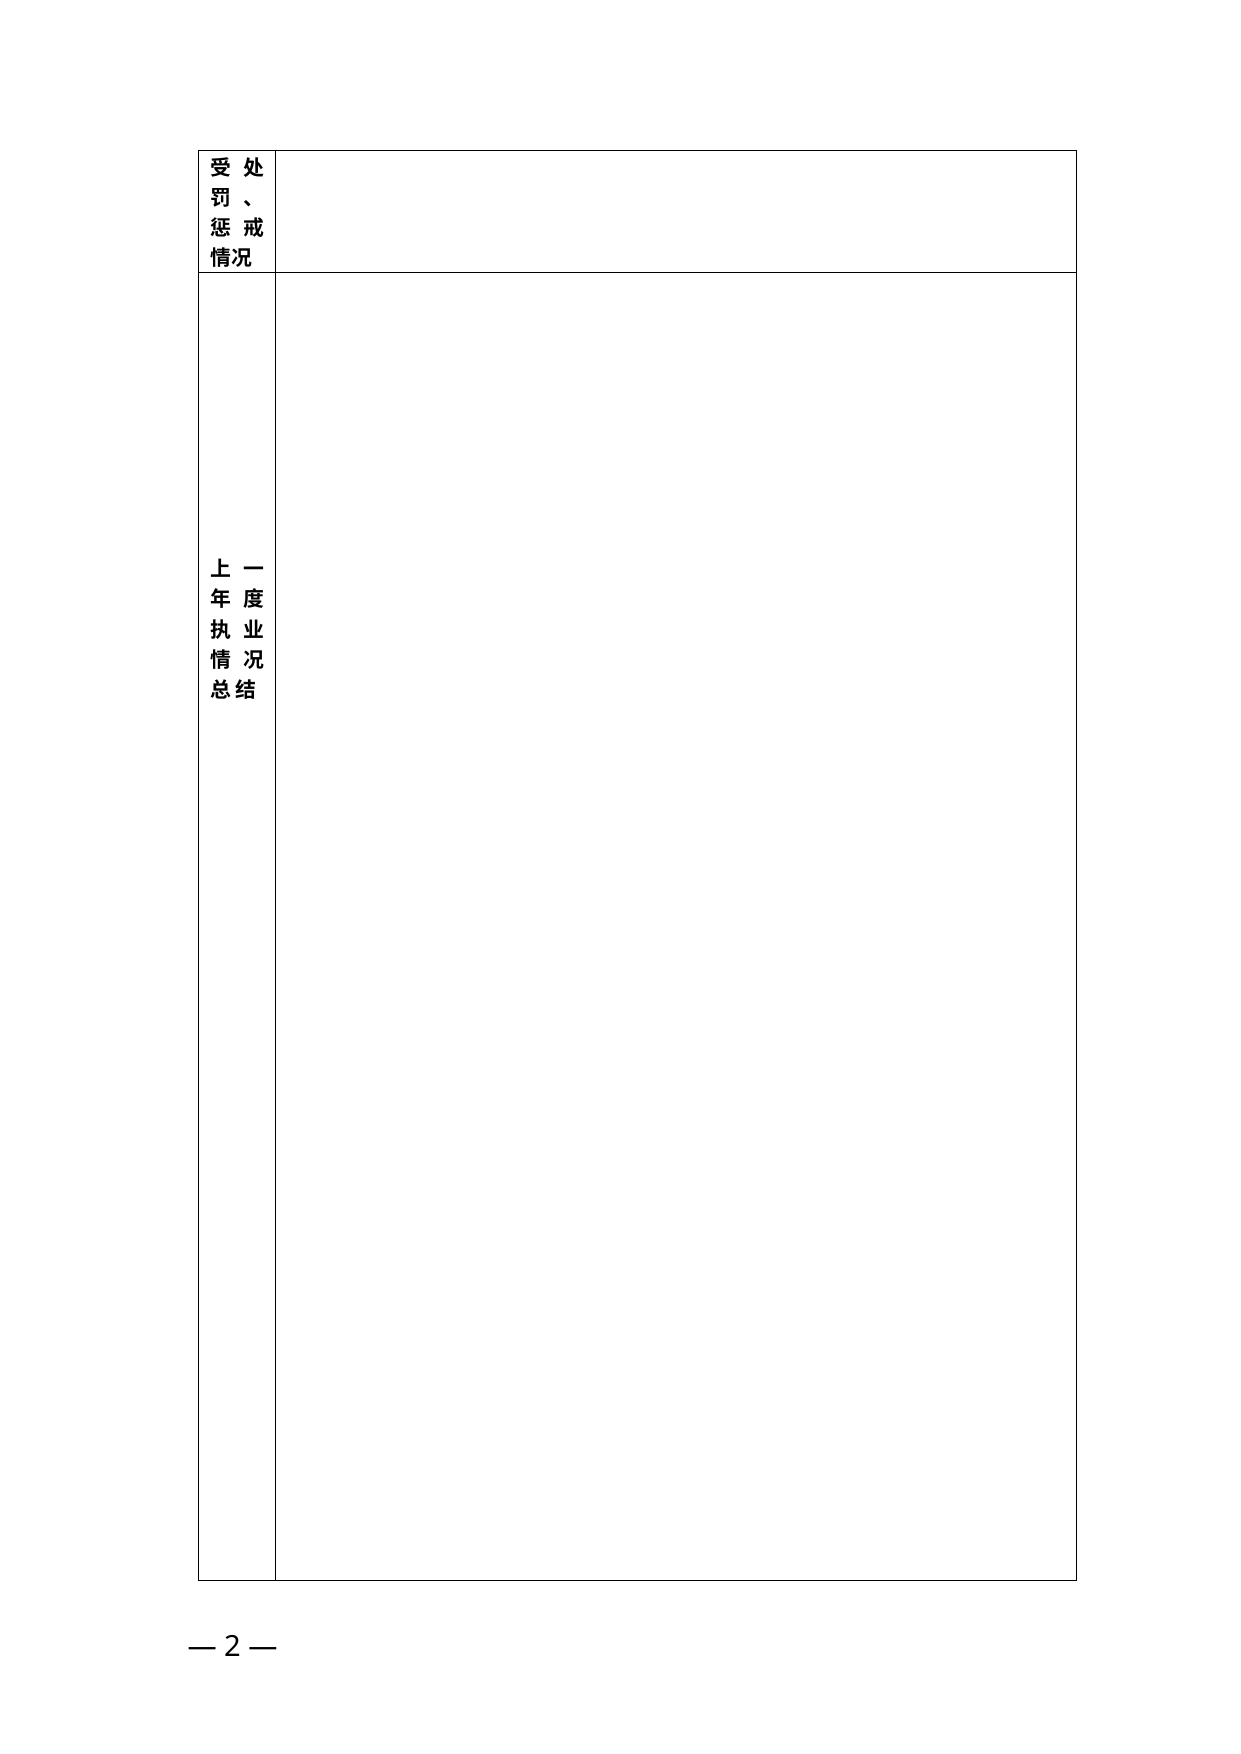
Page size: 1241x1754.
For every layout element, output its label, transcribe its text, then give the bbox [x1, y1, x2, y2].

table_cell 受处罚、惩戒情况 [199, 151, 275, 272]
table_cell [276, 151, 1076, 272]
table_cell [276, 273, 1076, 1579]
table_cell 上一年度执业情况总 结 [199, 273, 275, 1579]
